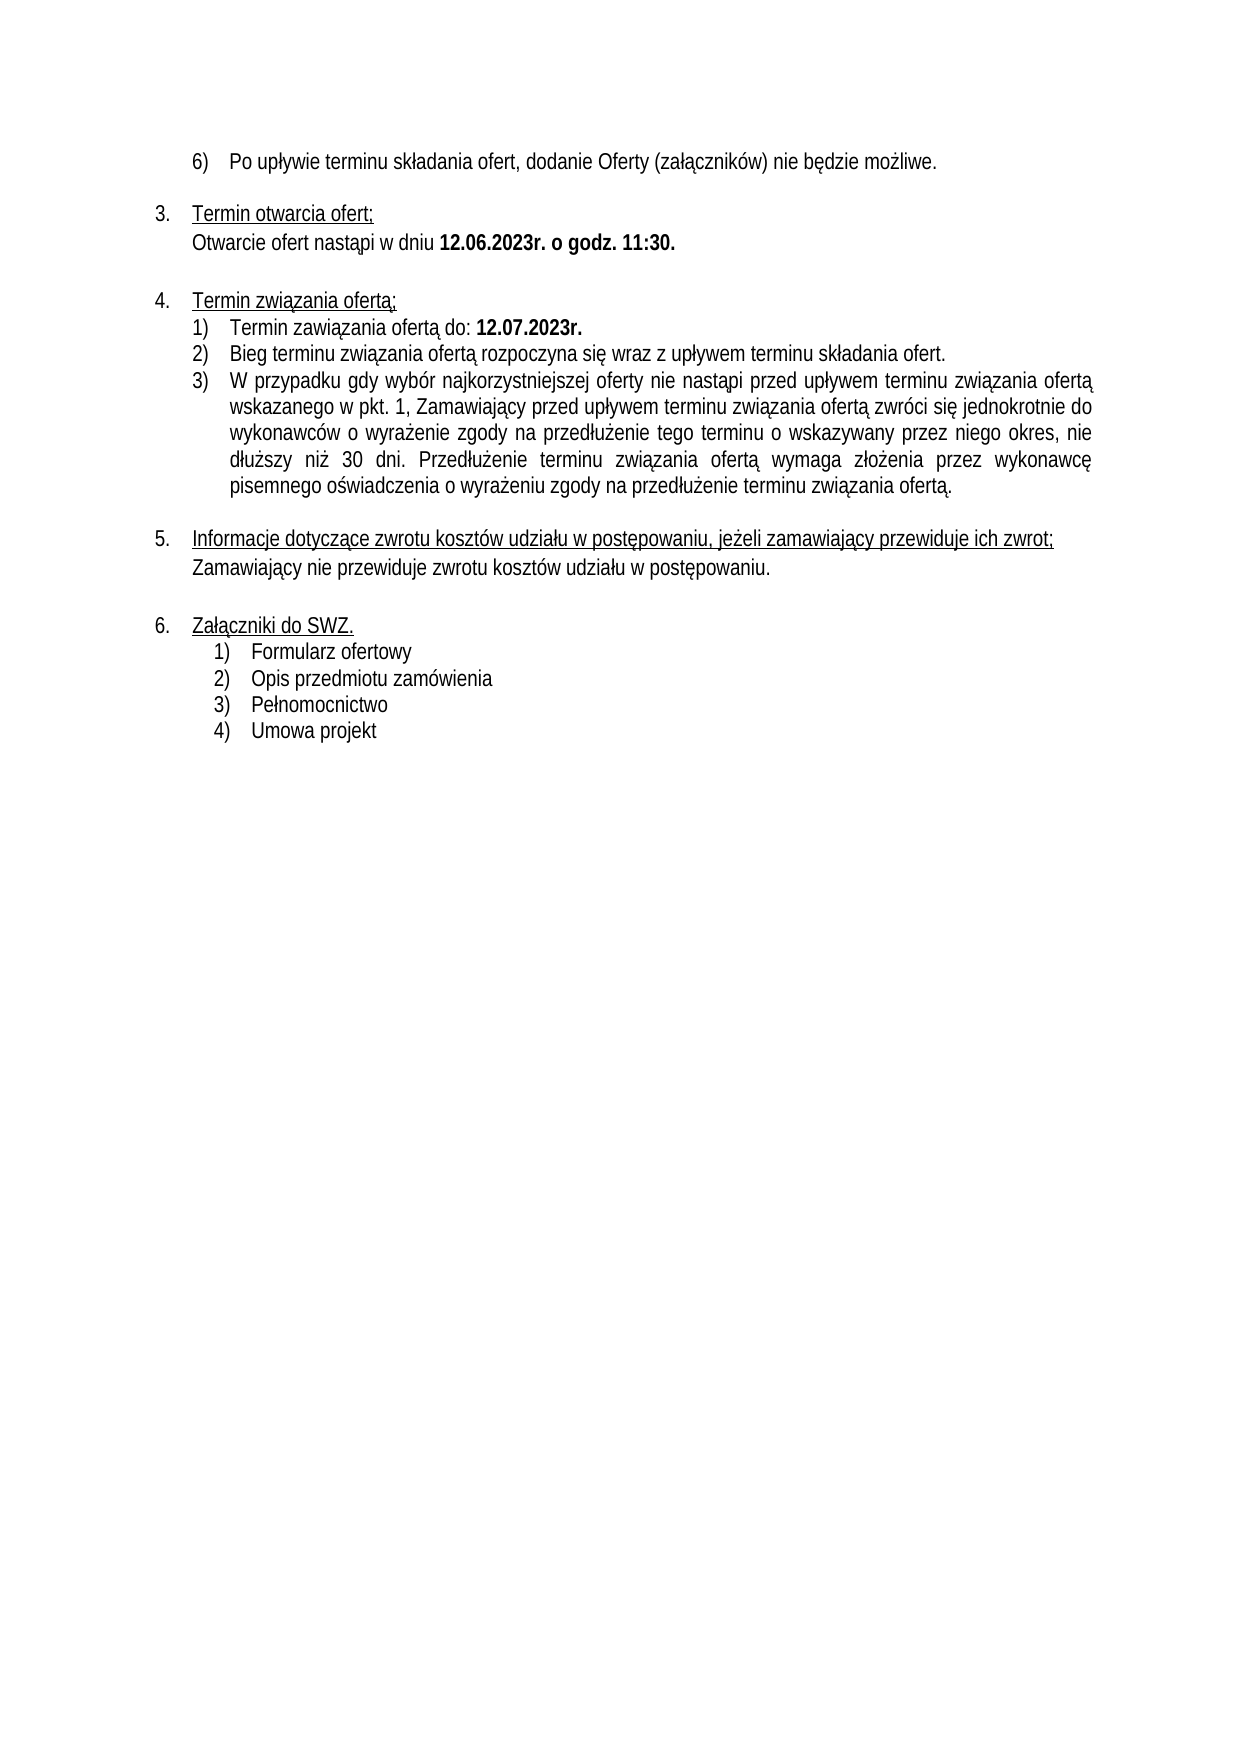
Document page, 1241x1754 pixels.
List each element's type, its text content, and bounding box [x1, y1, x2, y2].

list Bieg terminu związania ofertą rozpoczyna się wraz z upływem terminu składania ofert. [192, 340, 1093, 367]
list Pełnomocnictwo [214, 691, 1093, 717]
list Termin otwarcia ofert; [155, 200, 1093, 227]
text Zamawiający nie przewiduje zwrotu kosztów udziału w postępowaniu. [192, 554, 1093, 580]
list Formularz ofertowy [213, 638, 1093, 664]
list Opis przedmiotu zamówienia [213, 664, 1093, 691]
list Termin związania ofertą; [154, 287, 1093, 314]
text Otwarcie ofert nastąpi w dniu 12.06.2023r. o godz. 11:30. [148, 229, 1093, 256]
list Załączniki do SWZ. [154, 612, 1093, 638]
list W przypadku gdy wybór najkorzystniejszej oferty nie nastąpi przed upływem terminu związania ofertą wskazanego w pkt. 1, Zamawiający przed upływem terminu związania ofertą zwróci się jednokrotnie do wykonawców o wyrażenie zgody na przedłużenie tego terminu o wskazywany przez niego okres, nie dłuższy niż 30 dni. Przedłużenie terminu związania ofertą wymaga złożenia przez wykonawcę pisemnego oświadczenia o wyrażeniu zgody na przedłużenie terminu związania ofertą. [192, 367, 1093, 498]
list Po upływie terminu składania ofert, dodanie Oferty (załączników) nie będzie możliwe. [192, 148, 1093, 174]
list Termin zawiązania ofertą do: 12.07.2023r. [192, 314, 1093, 340]
list Umowa projekt [214, 717, 1093, 744]
list Informacje dotyczące zwrotu kosztów udziału w postępowaniu, jeżeli zamawiający przewiduje ich zwrot; [154, 525, 1093, 551]
